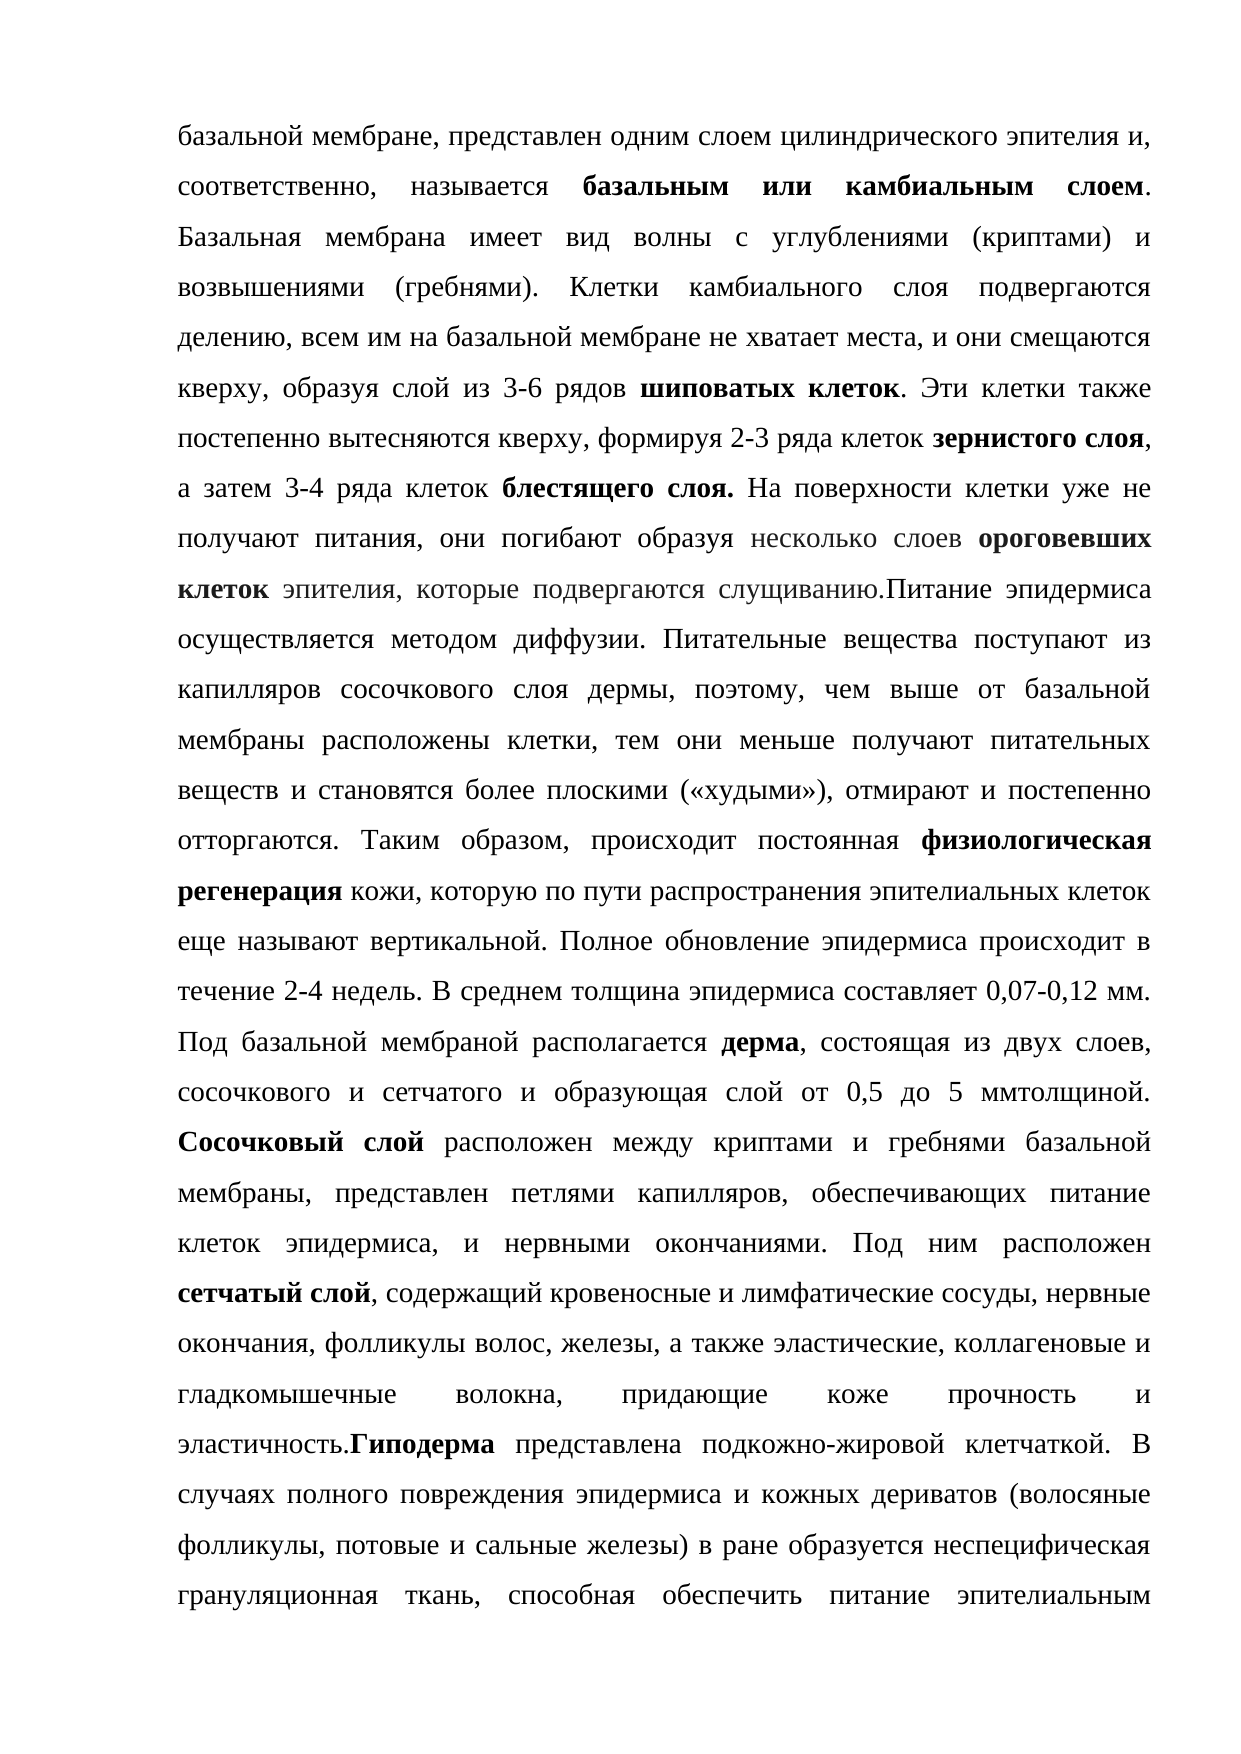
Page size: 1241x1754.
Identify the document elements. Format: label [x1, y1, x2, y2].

text [177, 118, 1152, 1611]
